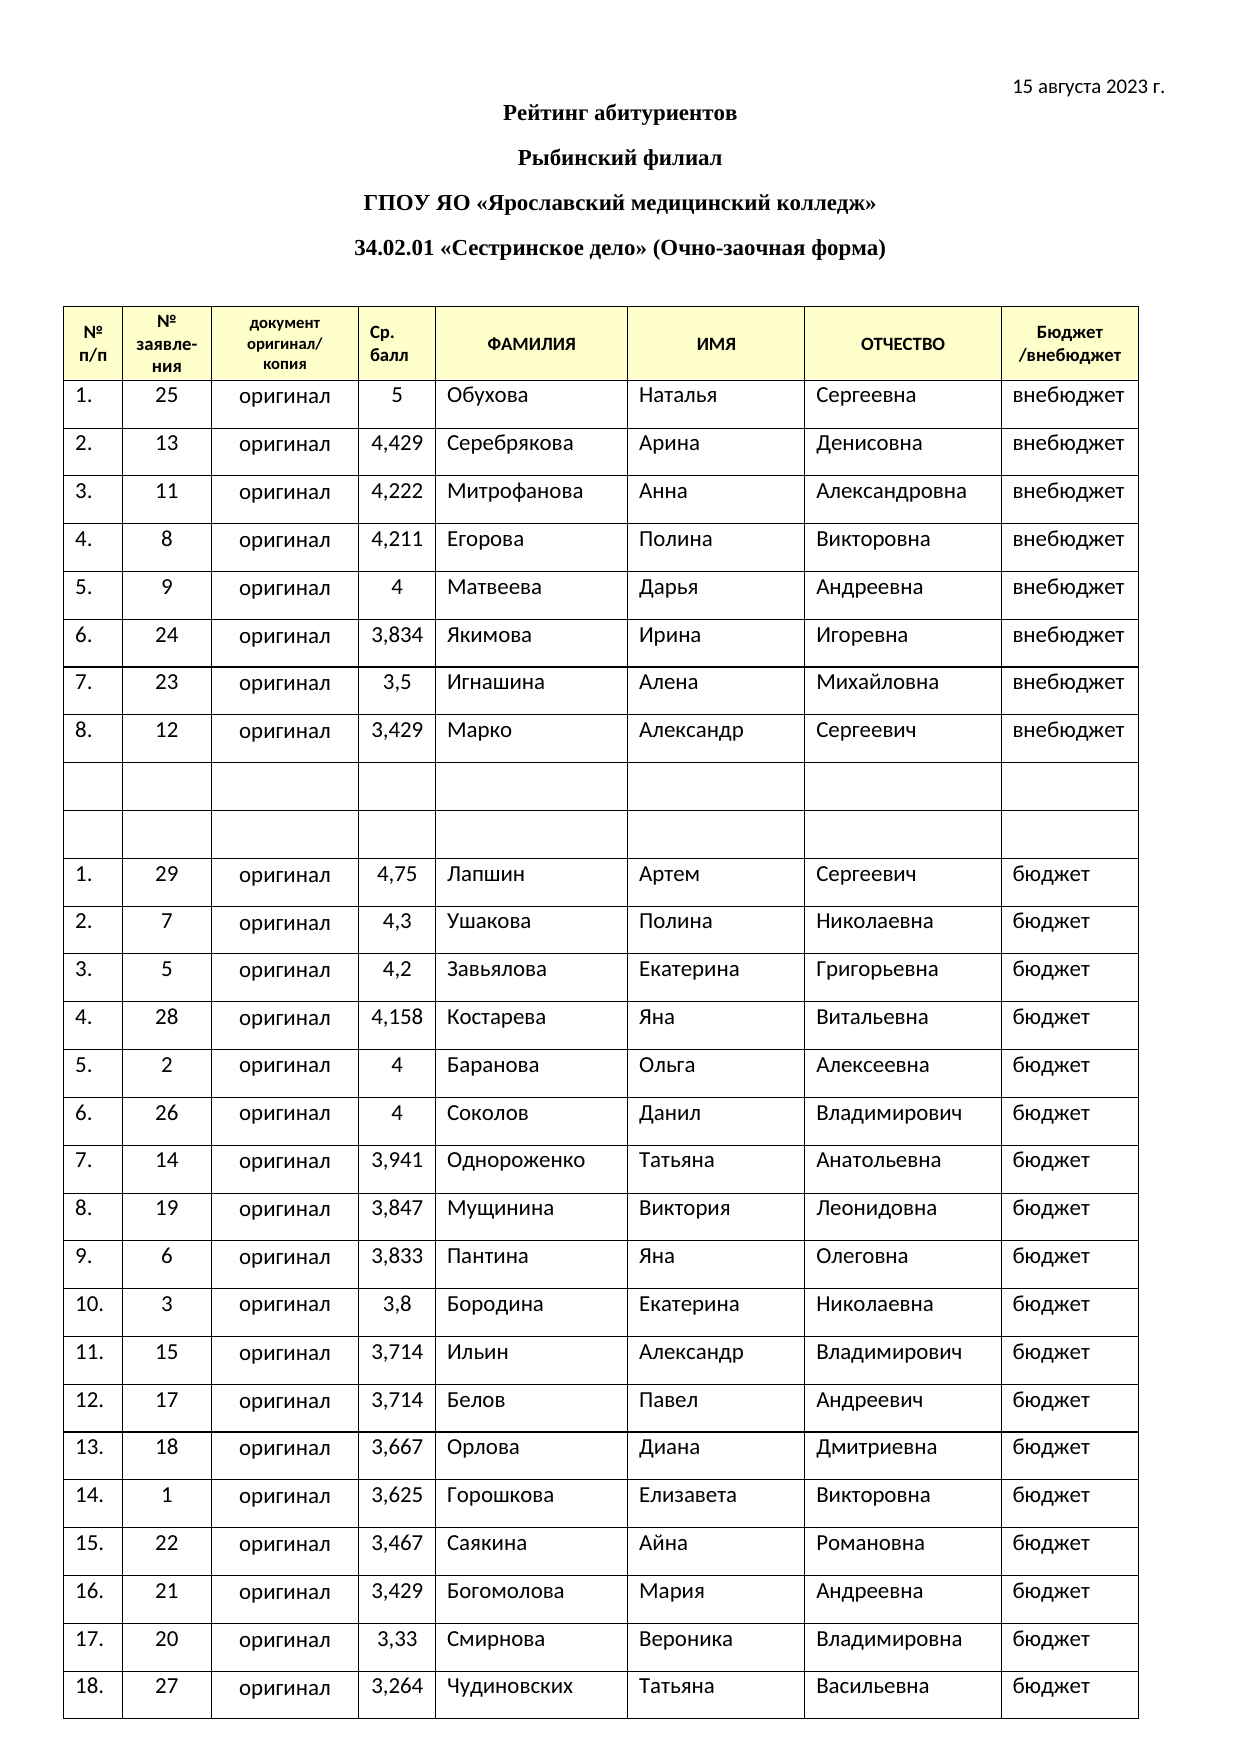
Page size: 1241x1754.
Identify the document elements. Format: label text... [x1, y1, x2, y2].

table_cell Саякина [436, 1528, 627, 1575]
table_cell [212, 763, 358, 810]
table_cell Ушакова [436, 907, 627, 953]
table_cell бюджет [1002, 1624, 1138, 1671]
table_cell Белов [436, 1385, 627, 1431]
table_cell [64, 811, 122, 858]
table_cell 17 [123, 1385, 211, 1431]
table_cell [64, 620, 122, 666]
table_cell Ильин [436, 1337, 627, 1384]
table_cell 26 [123, 1098, 211, 1144]
table_cell 23 [123, 668, 211, 714]
table_cell внебюджет [1002, 715, 1138, 762]
table_cell бюджет [1002, 1194, 1138, 1240]
table_cell Ольга [628, 1050, 804, 1097]
table_cell 28 [123, 1002, 211, 1049]
table_cell бюджет [1002, 1480, 1138, 1527]
table_cell оригинал [212, 1050, 358, 1097]
table_cell 3,847 [359, 1194, 435, 1240]
table_cell оригинал [212, 1289, 358, 1336]
table_cell оригинал [212, 1528, 358, 1575]
table_cell Полина [628, 907, 804, 953]
table_cell 27 [123, 1672, 211, 1718]
table_cell 3 [123, 1289, 211, 1336]
table_cell бюджет [1002, 1337, 1138, 1384]
table_cell 1 [123, 1480, 211, 1527]
table_cell Павел [628, 1385, 804, 1431]
table_cell внебюджет [1002, 524, 1138, 571]
table_header № п/п [64, 307, 122, 379]
table_cell оригинал [212, 1098, 358, 1144]
table_cell внебюджет [1002, 476, 1138, 523]
table_cell 3,33 [359, 1624, 435, 1671]
table_cell 2 [123, 1050, 211, 1097]
table_cell [64, 476, 122, 523]
table_cell Полина [628, 524, 804, 571]
table_cell бюджет [1002, 1576, 1138, 1623]
table_cell Орлова [436, 1433, 627, 1479]
table_cell [64, 572, 122, 619]
table_cell Екатерина [628, 954, 804, 1001]
table_cell Однороженко [436, 1146, 627, 1192]
table_cell оригинал [212, 1194, 358, 1240]
table_cell оригинал [212, 907, 358, 953]
table_cell 12 [123, 715, 211, 762]
table_cell 4,429 [359, 429, 435, 475]
table_cell бюджет [1002, 907, 1138, 953]
table_cell 3,467 [359, 1528, 435, 1575]
table_cell Андреевна [805, 1576, 1001, 1623]
table_cell [64, 1576, 122, 1623]
table_cell бюджет [1002, 859, 1138, 906]
table_cell Романовна [805, 1528, 1001, 1575]
table_cell [805, 811, 1001, 858]
table_cell Серебрякова [436, 429, 627, 475]
table_cell Артем [628, 859, 804, 906]
table_cell бюджет [1002, 1528, 1138, 1575]
text Рыбинский филиал [75, 144, 1165, 171]
table_cell [64, 1146, 122, 1192]
table_cell бюджет [1002, 1672, 1138, 1718]
table_cell Ирина [628, 620, 804, 666]
table_cell Якимова [436, 620, 627, 666]
table_cell [64, 1528, 122, 1575]
table_cell оригинал [212, 1146, 358, 1192]
table_cell 3,941 [359, 1146, 435, 1192]
table_cell [436, 763, 627, 810]
table_cell оригинал [212, 668, 358, 714]
table_cell 3,714 [359, 1385, 435, 1431]
table_cell Витальевна [805, 1002, 1001, 1049]
table_cell [64, 1337, 122, 1384]
table_cell Баранова [436, 1050, 627, 1097]
table_header ФАМИЛИЯ [436, 307, 627, 379]
table_cell Игнашина [436, 668, 627, 714]
table_cell Вероника [628, 1624, 804, 1671]
table_cell оригинал [212, 524, 358, 571]
table_cell оригинал [212, 1672, 358, 1718]
table_cell Владимирович [805, 1098, 1001, 1144]
table_cell Виктория [628, 1194, 804, 1240]
table_cell [123, 811, 211, 858]
table_cell оригинал [212, 1433, 358, 1479]
table_cell Дарья [628, 572, 804, 619]
table_cell 13 [123, 429, 211, 475]
table_cell оригинал [212, 381, 358, 427]
text 34.02.01 «Сестринское дело» (Очно-заочная форма) [75, 234, 1165, 261]
table_cell бюджет [1002, 1241, 1138, 1288]
table_cell Чудиновских [436, 1672, 627, 1718]
table_cell [64, 1289, 122, 1336]
table_cell оригинал [212, 1241, 358, 1288]
table_cell 4 [359, 1050, 435, 1097]
table_cell внебюджет [1002, 381, 1138, 427]
table_cell Викторовна [805, 1480, 1001, 1527]
table_cell [359, 811, 435, 858]
table_cell оригинал [212, 954, 358, 1001]
table_cell 24 [123, 620, 211, 666]
table_cell [628, 811, 804, 858]
table_cell оригинал [212, 715, 358, 762]
table_cell 4 [359, 1098, 435, 1144]
table_cell [64, 1098, 122, 1144]
table_cell внебюджет [1002, 572, 1138, 619]
table_cell оригинал [212, 620, 358, 666]
table_cell оригинал [212, 1480, 358, 1527]
table_cell [64, 1194, 122, 1240]
table_cell 7 [123, 907, 211, 953]
table_cell Мущинина [436, 1194, 627, 1240]
table_cell [64, 524, 122, 571]
table_cell [64, 1241, 122, 1288]
table_cell Мария [628, 1576, 804, 1623]
table_cell 3,429 [359, 1576, 435, 1623]
table_cell [123, 763, 211, 810]
table_cell 18 [123, 1433, 211, 1479]
table_cell бюджет [1002, 1433, 1138, 1479]
table_cell 4,75 [359, 859, 435, 906]
table_cell Денисовна [805, 429, 1001, 475]
table_cell [64, 668, 122, 714]
table_header Бюджет /внебюджет [1002, 307, 1138, 379]
table_cell Арина [628, 429, 804, 475]
table_cell бюджет [1002, 1098, 1138, 1144]
table_cell Елизавета [628, 1480, 804, 1527]
table_cell [64, 1385, 122, 1431]
table_cell бюджет [1002, 1002, 1138, 1049]
table_cell 9 [123, 572, 211, 619]
table_cell Обухова [436, 381, 627, 427]
table_cell Татьяна [628, 1672, 804, 1718]
table_cell 4,158 [359, 1002, 435, 1049]
table_cell [359, 763, 435, 810]
table_cell 3,714 [359, 1337, 435, 1384]
table_cell Александровна [805, 476, 1001, 523]
table_cell 3,429 [359, 715, 435, 762]
table_cell Николаевна [805, 907, 1001, 953]
table_cell 19 [123, 1194, 211, 1240]
table_cell Яна [628, 1241, 804, 1288]
table_cell [212, 811, 358, 858]
table_cell 3,5 [359, 668, 435, 714]
table_cell Митрофанова [436, 476, 627, 523]
table_cell бюджет [1002, 1146, 1138, 1192]
table_cell Богомолова [436, 1576, 627, 1623]
table_cell Алексеевна [805, 1050, 1001, 1097]
table_cell 5 [123, 954, 211, 1001]
table_cell Марко [436, 715, 627, 762]
table_cell оригинал [212, 429, 358, 475]
table_cell оригинал [212, 476, 358, 523]
table_cell Андреевна [805, 572, 1001, 619]
table_cell бюджет [1002, 1385, 1138, 1431]
table_cell [64, 1002, 122, 1049]
table_cell Татьяна [628, 1146, 804, 1192]
table_cell [64, 907, 122, 953]
table_cell [64, 954, 122, 1001]
table_cell Владимирович [805, 1337, 1001, 1384]
table_cell Игоревна [805, 620, 1001, 666]
table_cell внебюджет [1002, 620, 1138, 666]
table_cell [64, 381, 122, 427]
table_cell 4,3 [359, 907, 435, 953]
table_cell 4,222 [359, 476, 435, 523]
table_cell 20 [123, 1624, 211, 1671]
table_cell [1002, 811, 1138, 858]
table_header документ оригинал/ копия [212, 307, 358, 379]
table_cell Викторовна [805, 524, 1001, 571]
table_cell оригинал [212, 1337, 358, 1384]
table_cell 11 [123, 476, 211, 523]
table_cell [64, 1050, 122, 1097]
table_cell внебюджет [1002, 668, 1138, 714]
table_cell [64, 763, 122, 810]
table_cell [628, 763, 804, 810]
table_cell Григорьевна [805, 954, 1001, 1001]
table_cell [64, 1480, 122, 1527]
table_cell Сергеевич [805, 859, 1001, 906]
table_cell 4,211 [359, 524, 435, 571]
table_cell бюджет [1002, 954, 1138, 1001]
table_cell Михайловна [805, 668, 1001, 714]
table_cell Айна [628, 1528, 804, 1575]
table_cell Яна [628, 1002, 804, 1049]
table_cell 3,834 [359, 620, 435, 666]
table_cell оригинал [212, 1624, 358, 1671]
table_cell [64, 1672, 122, 1718]
table_cell Егорова [436, 524, 627, 571]
table_cell [436, 811, 627, 858]
table_cell Анна [628, 476, 804, 523]
table_cell 29 [123, 859, 211, 906]
table_cell Данил [628, 1098, 804, 1144]
table_cell Костарева [436, 1002, 627, 1049]
table_cell Завьялова [436, 954, 627, 1001]
table_cell бюджет [1002, 1050, 1138, 1097]
table_cell Бородина [436, 1289, 627, 1336]
table_header № заявле- ния [123, 307, 211, 379]
table_cell [1002, 763, 1138, 810]
table_cell 3,625 [359, 1480, 435, 1527]
table_cell Дмитриевна [805, 1433, 1001, 1479]
table_cell 25 [123, 381, 211, 427]
table_cell [64, 429, 122, 475]
table_cell Диана [628, 1433, 804, 1479]
table_cell оригинал [212, 572, 358, 619]
table_cell 15 [123, 1337, 211, 1384]
table_cell [64, 1433, 122, 1479]
table_cell 3,667 [359, 1433, 435, 1479]
table_cell Алена [628, 668, 804, 714]
table_cell Владимировна [805, 1624, 1001, 1671]
table_cell [64, 859, 122, 906]
table_cell Соколов [436, 1098, 627, 1144]
table_header ИМЯ [628, 307, 804, 379]
table_cell оригинал [212, 1576, 358, 1623]
table_cell 3,8 [359, 1289, 435, 1336]
table_cell Леонидовна [805, 1194, 1001, 1240]
table_cell Васильевна [805, 1672, 1001, 1718]
table_cell Николаевна [805, 1289, 1001, 1336]
table_cell 6 [123, 1241, 211, 1288]
table_cell Сергеевна [805, 381, 1001, 427]
table_cell бюджет [1002, 1289, 1138, 1336]
table_cell 14 [123, 1146, 211, 1192]
table_header Ср. балл [359, 307, 435, 379]
table_cell Смирнова [436, 1624, 627, 1671]
table_cell Горошкова [436, 1480, 627, 1527]
table_cell оригинал [212, 859, 358, 906]
table_cell Александр [628, 715, 804, 762]
table_cell [64, 715, 122, 762]
table_cell Пантина [436, 1241, 627, 1288]
table_header ОТЧЕСТВО [805, 307, 1001, 379]
table_cell 4 [359, 572, 435, 619]
table_cell Екатерина [628, 1289, 804, 1336]
table_cell Лапшин [436, 859, 627, 906]
table_cell 5 [359, 381, 435, 427]
table_cell [64, 1624, 122, 1671]
table_cell 21 [123, 1576, 211, 1623]
table_cell Андреевич [805, 1385, 1001, 1431]
table_cell Сергеевич [805, 715, 1001, 762]
table_cell [805, 763, 1001, 810]
table_cell Наталья [628, 381, 804, 427]
table_cell Александр [628, 1337, 804, 1384]
table_cell Матвеева [436, 572, 627, 619]
table_cell оригинал [212, 1385, 358, 1431]
table_cell 4,2 [359, 954, 435, 1001]
table_cell Анатольевна [805, 1146, 1001, 1192]
table_cell оригинал [212, 1002, 358, 1049]
table_cell внебюджет [1002, 429, 1138, 475]
text ГПОУ ЯО «Ярославский медицинский колледж» [75, 189, 1165, 216]
table_cell 3,833 [359, 1241, 435, 1288]
text Рейтинг абитуриентов [75, 99, 1165, 126]
table_cell Олеговна [805, 1241, 1001, 1288]
table_cell 3,264 [359, 1672, 435, 1718]
table_cell 22 [123, 1528, 211, 1575]
table_cell 8 [123, 524, 211, 571]
